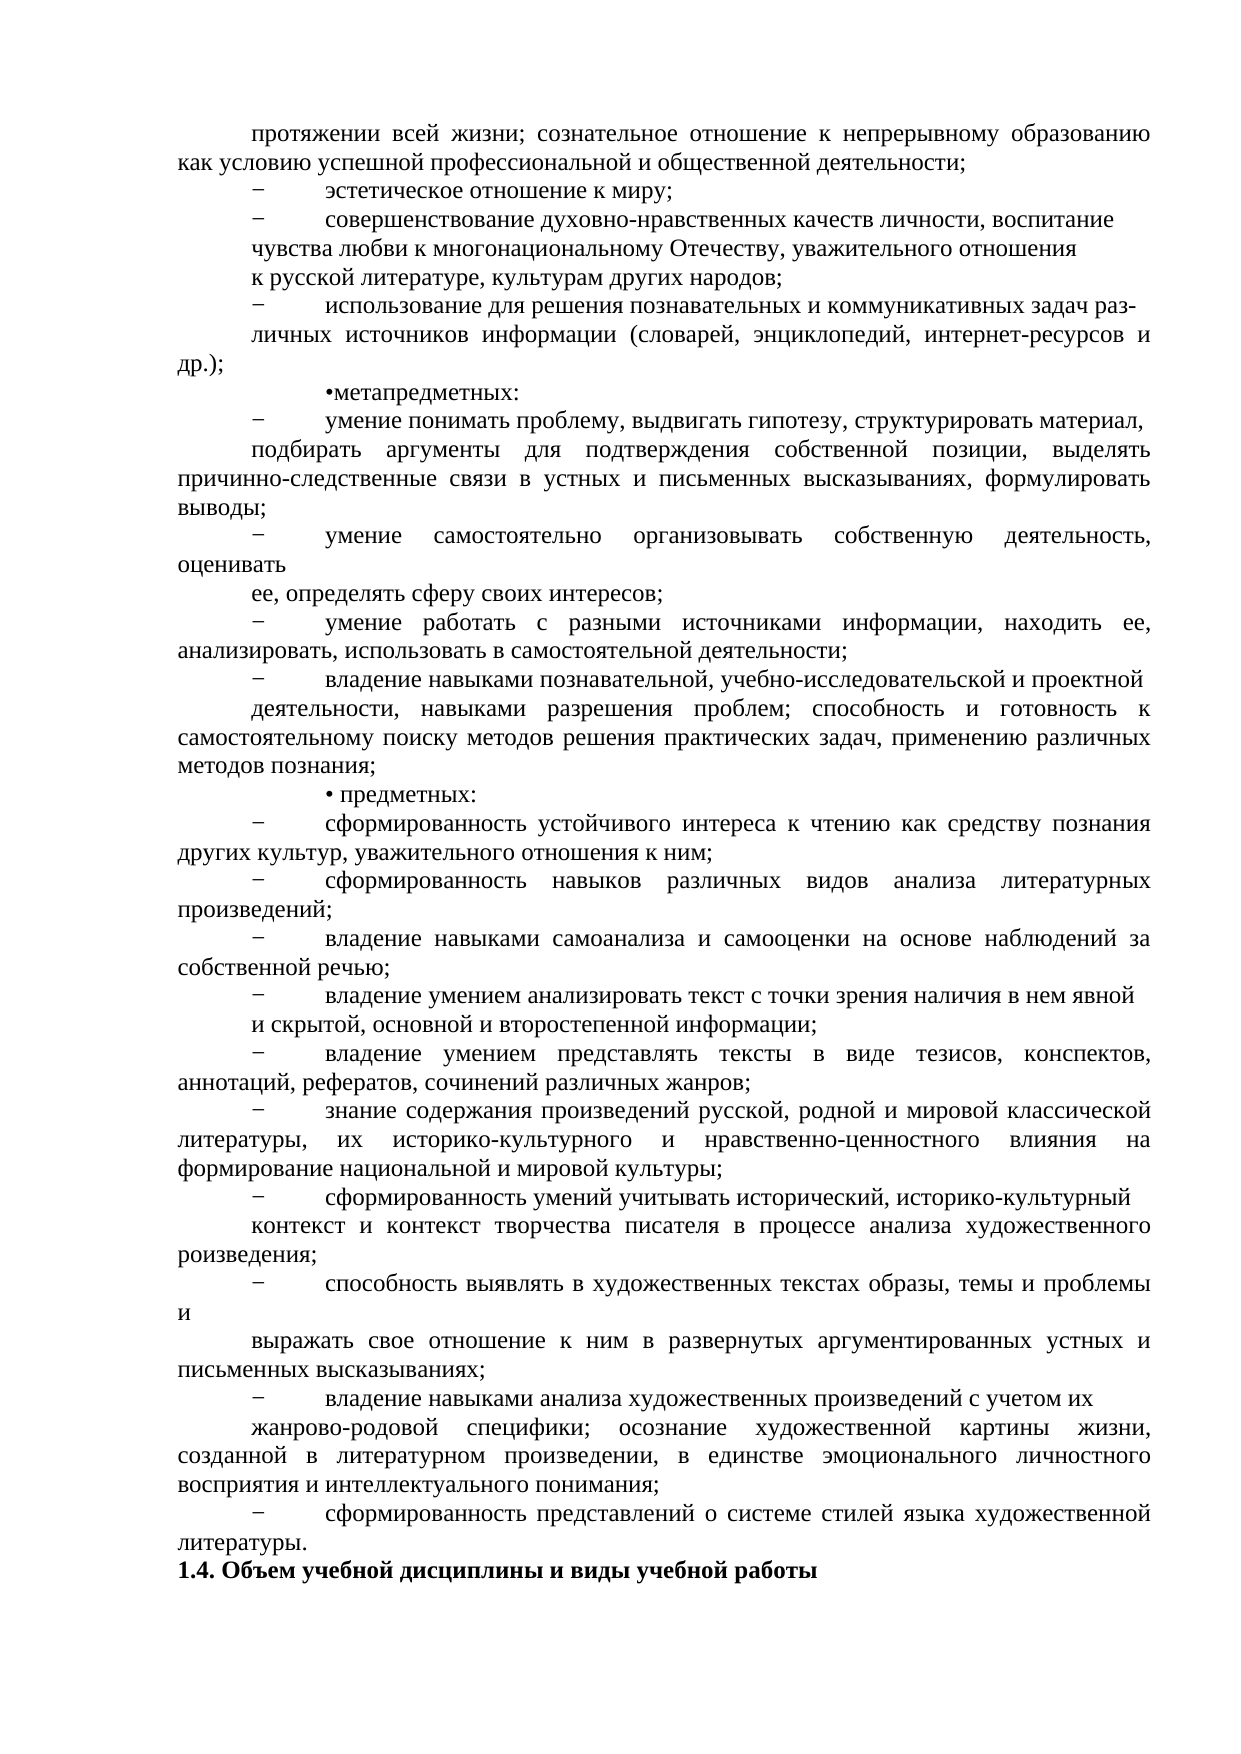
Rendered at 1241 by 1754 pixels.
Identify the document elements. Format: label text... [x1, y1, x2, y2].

text − использование для решения познавательных и коммуникативных задач раз- [177, 291, 1152, 319]
text − эстетическое отношение к миру; [177, 176, 1152, 204]
text подбирать аргументы для подтверждения собственной позиции, выделять причинно-следственные связи в устных и письменных высказываниях, формулировать выводы; [177, 434, 1152, 521]
text − сформированность умений учитывать исторический, историко-культурный [177, 1182, 1152, 1211]
text − владение навыками анализа художественных произведений с учетом их [177, 1383, 1152, 1412]
text − владение навыками познавательной, учебно-исследовательской и проектной [177, 664, 1152, 693]
text личных источников информации (словарей, энциклопедий, интернет-ресурсов и др.); [177, 319, 1152, 377]
text − умение работать с разными источниками информации, находить ее, анализировать, использовать в самостоятельной деятельности; [177, 607, 1152, 664]
text контекст и контекст творчества писателя в процессе анализа художественного роизведения; [177, 1211, 1152, 1268]
text − владение умением анализировать текст с точки зрения наличия в нем явной [177, 981, 1152, 1009]
text к русской литературе, культурам других народов; [177, 262, 1152, 291]
text жанрово-родовой специфики; осознание художественной картины жизни, созданной в литературном произведении, в единстве эмоционального личностного восприятия и интеллектуального понимания; [177, 1412, 1152, 1498]
text выражать свое отношение к ним в развернутых аргументированных устных и письменных высказываниях; [177, 1326, 1152, 1383]
text − владение умением представлять тексты в виде тезисов, конспектов, аннотаций, рефератов, сочинений различных жанров; [177, 1038, 1152, 1096]
text − сформированность представлений о системе стилей языка художественной литературы. 1.4. Объем учебной дисциплины и виды учебной работы [177, 1498, 1152, 1584]
text − сформированность навыков различных видов анализа литературных произведений; [177, 866, 1152, 923]
text − знание содержания произведений русской, родной и мировой классической литературы, их историко-культурного и нравственно-ценностного влияния на формирование национальной и мировой культуры; [177, 1096, 1152, 1182]
text − сформированность устойчивого интереса к чтению как средству познания других культур, уважительного отношения к ним; [177, 808, 1152, 866]
text деятельности, навыками разрешения проблем; способность и готовность к самостоятельному поиску методов решения практических задач, применению различных методов познания; [177, 693, 1152, 779]
text − владение навыками самоанализа и самооценки на основе наблюдений за собственной речью; [177, 923, 1152, 981]
text и скрытой, основной и второстепенной информации; [177, 1009, 1152, 1038]
text ее, определять сферу своих интересов; [177, 578, 1152, 607]
text чувства любви к многонациональному Отечеству, уважительного отношения [177, 233, 1152, 262]
text • предметных: [177, 779, 1152, 808]
text •метапредметных: [177, 377, 1152, 406]
text − умение понимать проблему, выдвигать гипотезу, структурировать материал, [177, 406, 1152, 434]
text − умение самостоятельно организовывать собственную деятельность, оценивать [177, 521, 1152, 578]
text − способность выявлять в художественных текстах образы, темы и проблемы и [177, 1268, 1152, 1326]
text − совершенствование духовно-нравственных качеств личности, воспитание [177, 204, 1152, 233]
text протяжении всей жизни; сознательное отношение к непрерывному образованию как условию успешной профессиональной и общественной деятельности; [177, 118, 1152, 176]
